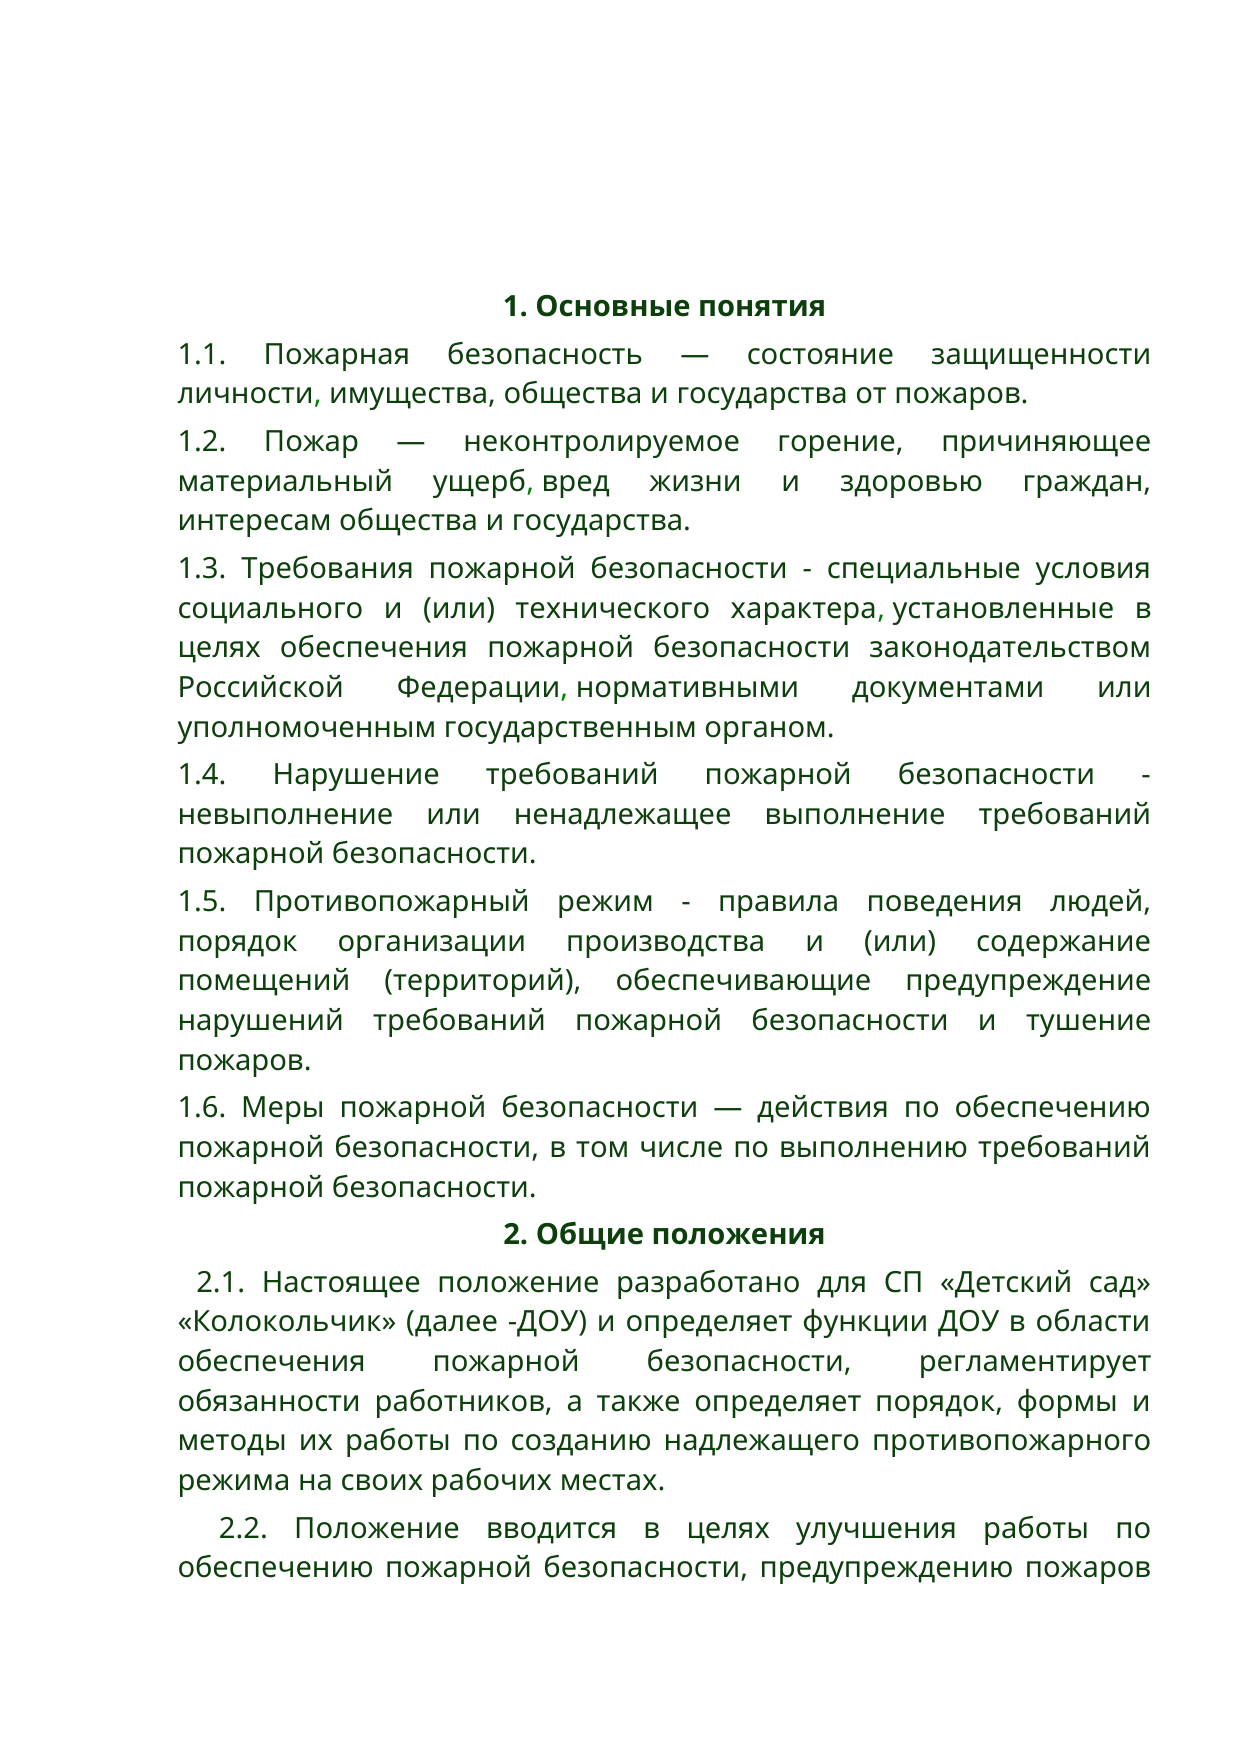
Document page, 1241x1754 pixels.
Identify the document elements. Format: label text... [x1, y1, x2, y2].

text 1.3. Требования пожарной безопасности - специальные условия социального и (или) технического характера, установленные в целях обеспечения пожарной безопасности законодательством Российской Федерации, нормативными документами или уполномоченным государственным органом. [177, 547, 1152, 746]
text 2.1. Настоящее положение разработано для СП «Детский сад» «Колокольчик» (далее -ДОУ) и определяет функции ДОУ в области обеспечения пожарной безопасности, регламентирует обязанности работников, а также определяет порядок, формы и методы их работы по созданию надлежащего противопожарного режима на своих рабочих местах. [177, 1261, 1152, 1499]
text 1.1. Пожарная безопасность — состояние защищенности личности, имущества, общества и государства от пожаров. [177, 333, 1152, 412]
text 1.2. Пожар — неконтролируемое горение, причиняющее материальный ущерб, вред жизни и здоровью граждан, интересам общества и государства. [177, 420, 1152, 539]
text 1.5. Противопожарный режим - правила поведения людей, порядок организации производства и (или) содержание помещений (территорий), обеспечивающие предупреждение нарушений требований пожарной безопасности и тушение пожаров. [177, 880, 1152, 1079]
text 1.4. Нарушение требований пожарной безопасности - невыполнение или ненадлежащее выполнение требований пожарной безопасности. [177, 753, 1152, 872]
text 1.6. Меры пожарной безопасности — действия по обеспечению пожарной безопасности, в том числе по выполнению требований пожарной безопасности. [177, 1087, 1152, 1206]
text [177, 1507, 1152, 1586]
text 2. Общие положения [177, 1213, 1152, 1253]
text 1. Основные понятия [177, 286, 1152, 325]
